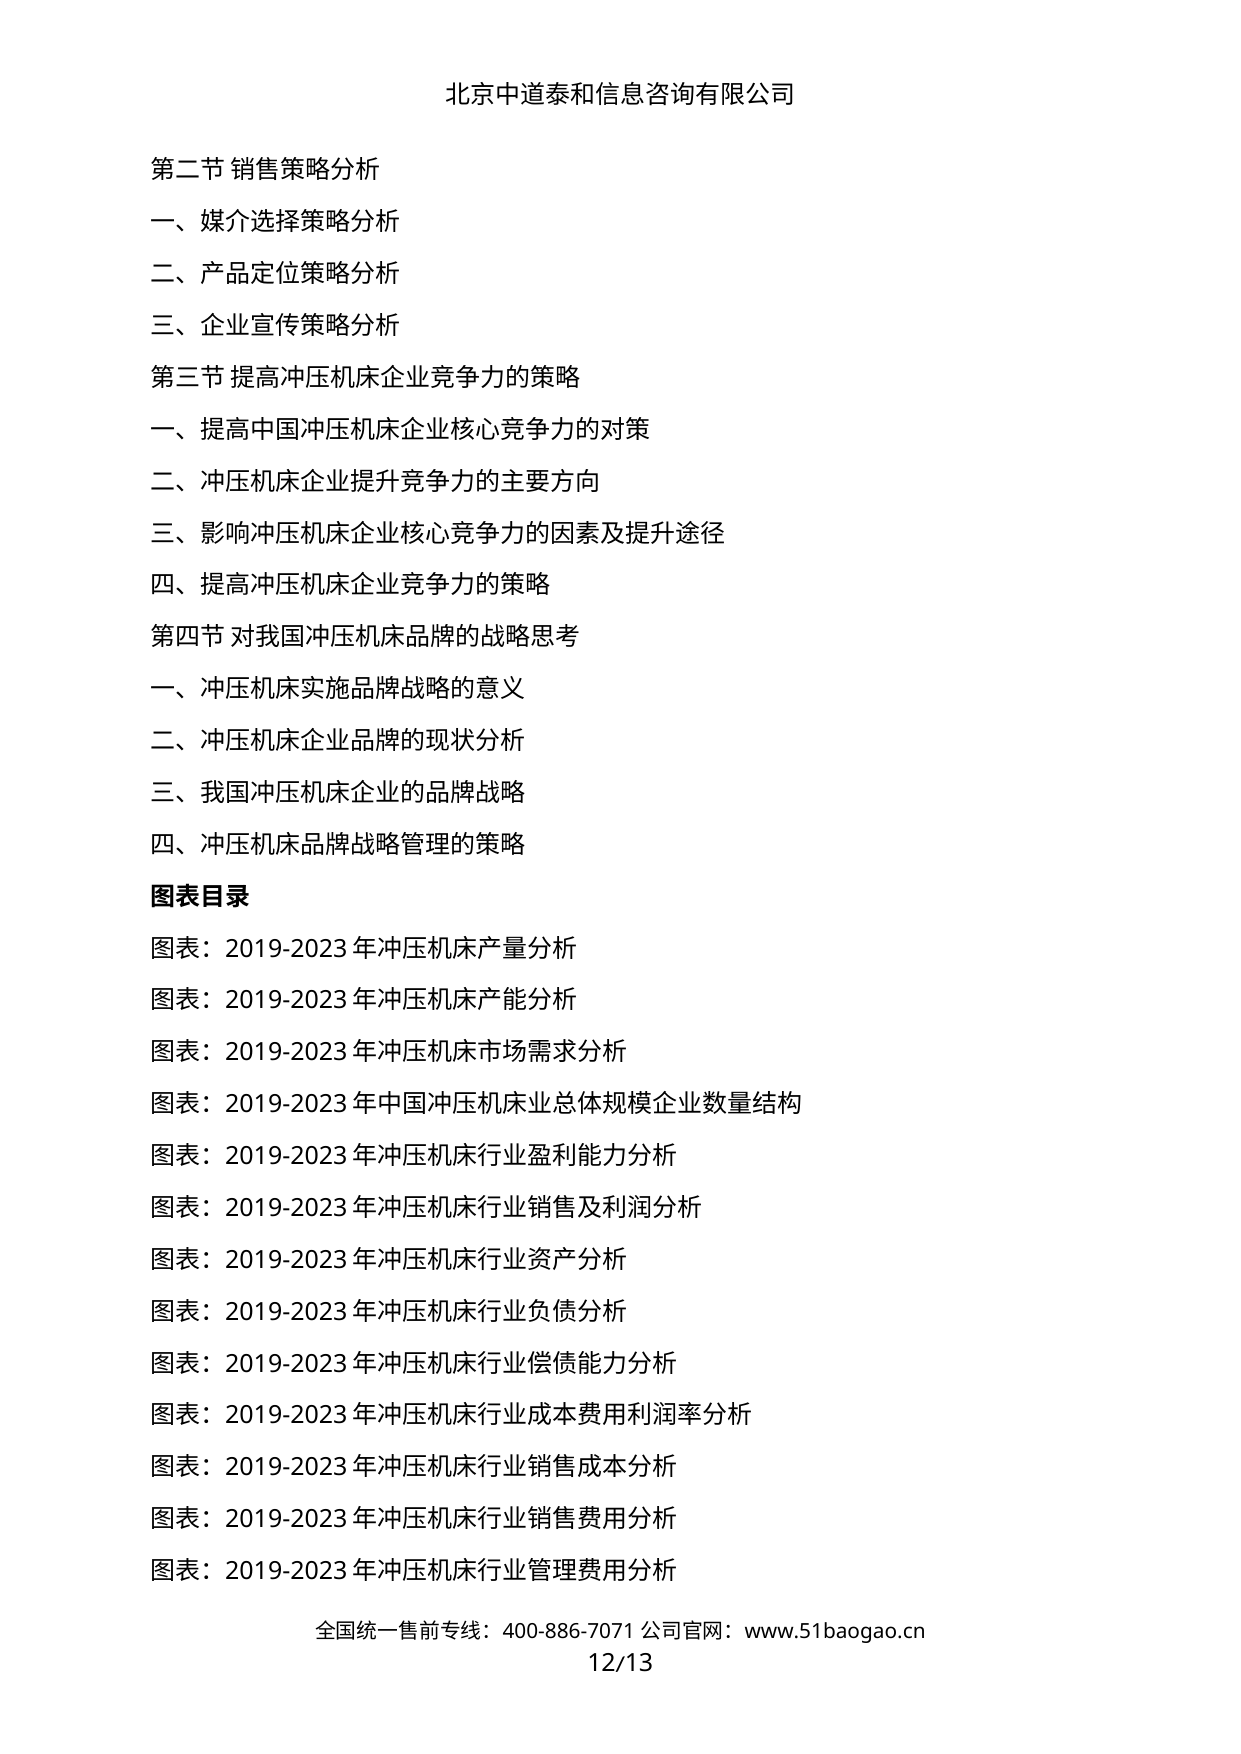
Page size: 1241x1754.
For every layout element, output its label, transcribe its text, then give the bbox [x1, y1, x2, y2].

text 图表：2019-2023年冲压机床行业销售及利润分析 [150, 1187, 1090, 1224]
text 图表：2019-2023年冲压机床行业资产分析 [150, 1239, 1090, 1276]
text 图表：2019-2023年冲压机床行业成本费用利润率分析 [150, 1395, 1090, 1431]
text 图表：2019-2023年冲压机床行业销售费用分析 [150, 1499, 1090, 1535]
text 三、我国冲压机床企业的品牌战略 [150, 772, 1090, 809]
text 第三节 提高冲压机床企业竞争力的策略 [150, 357, 1090, 394]
text 四、冲压机床品牌战略管理的策略 [150, 824, 1090, 861]
text 三、企业宣传策略分析 [150, 306, 1090, 342]
text 图表：2019-2023年冲压机床行业负债分析 [150, 1291, 1090, 1327]
text 一、冲压机床实施品牌战略的意义 [150, 669, 1090, 705]
text 第四节 对我国冲压机床品牌的战略思考 [150, 617, 1090, 653]
text 图表：2019-2023年冲压机床市场需求分析 [150, 1032, 1090, 1068]
text 图表：2019-2023年冲压机床行业销售成本分析 [150, 1447, 1090, 1483]
text 三、影响冲压机床企业核心竞争力的因素及提升途径 [150, 513, 1090, 549]
text 四、提高冲压机床企业竞争力的策略 [150, 565, 1090, 601]
text 图表目录 [150, 876, 1090, 912]
text 图表：2019-2023年冲压机床产能分析 [150, 980, 1090, 1016]
text 一、提高中国冲压机床企业核心竞争力的对策 [150, 409, 1090, 446]
text 一、媒介选择策略分析 [150, 202, 1090, 238]
text 图表：2019-2023年中国冲压机床业总体规模企业数量结构 [150, 1084, 1090, 1120]
text 图表：2019-2023年冲压机床行业偿债能力分析 [150, 1343, 1090, 1379]
text 图表：2019-2023年冲压机床产量分析 [150, 928, 1090, 964]
text 二、产品定位策略分析 [150, 254, 1090, 290]
text 二、冲压机床企业提升竞争力的主要方向 [150, 461, 1090, 497]
text 图表：2019-2023年冲压机床行业盈利能力分析 [150, 1136, 1090, 1172]
text 图表：2019-2023年冲压机床行业管理费用分析 [150, 1551, 1090, 1587]
text 第二节 销售策略分析 [150, 150, 1090, 186]
text 二、冲压机床企业品牌的现状分析 [150, 721, 1090, 757]
